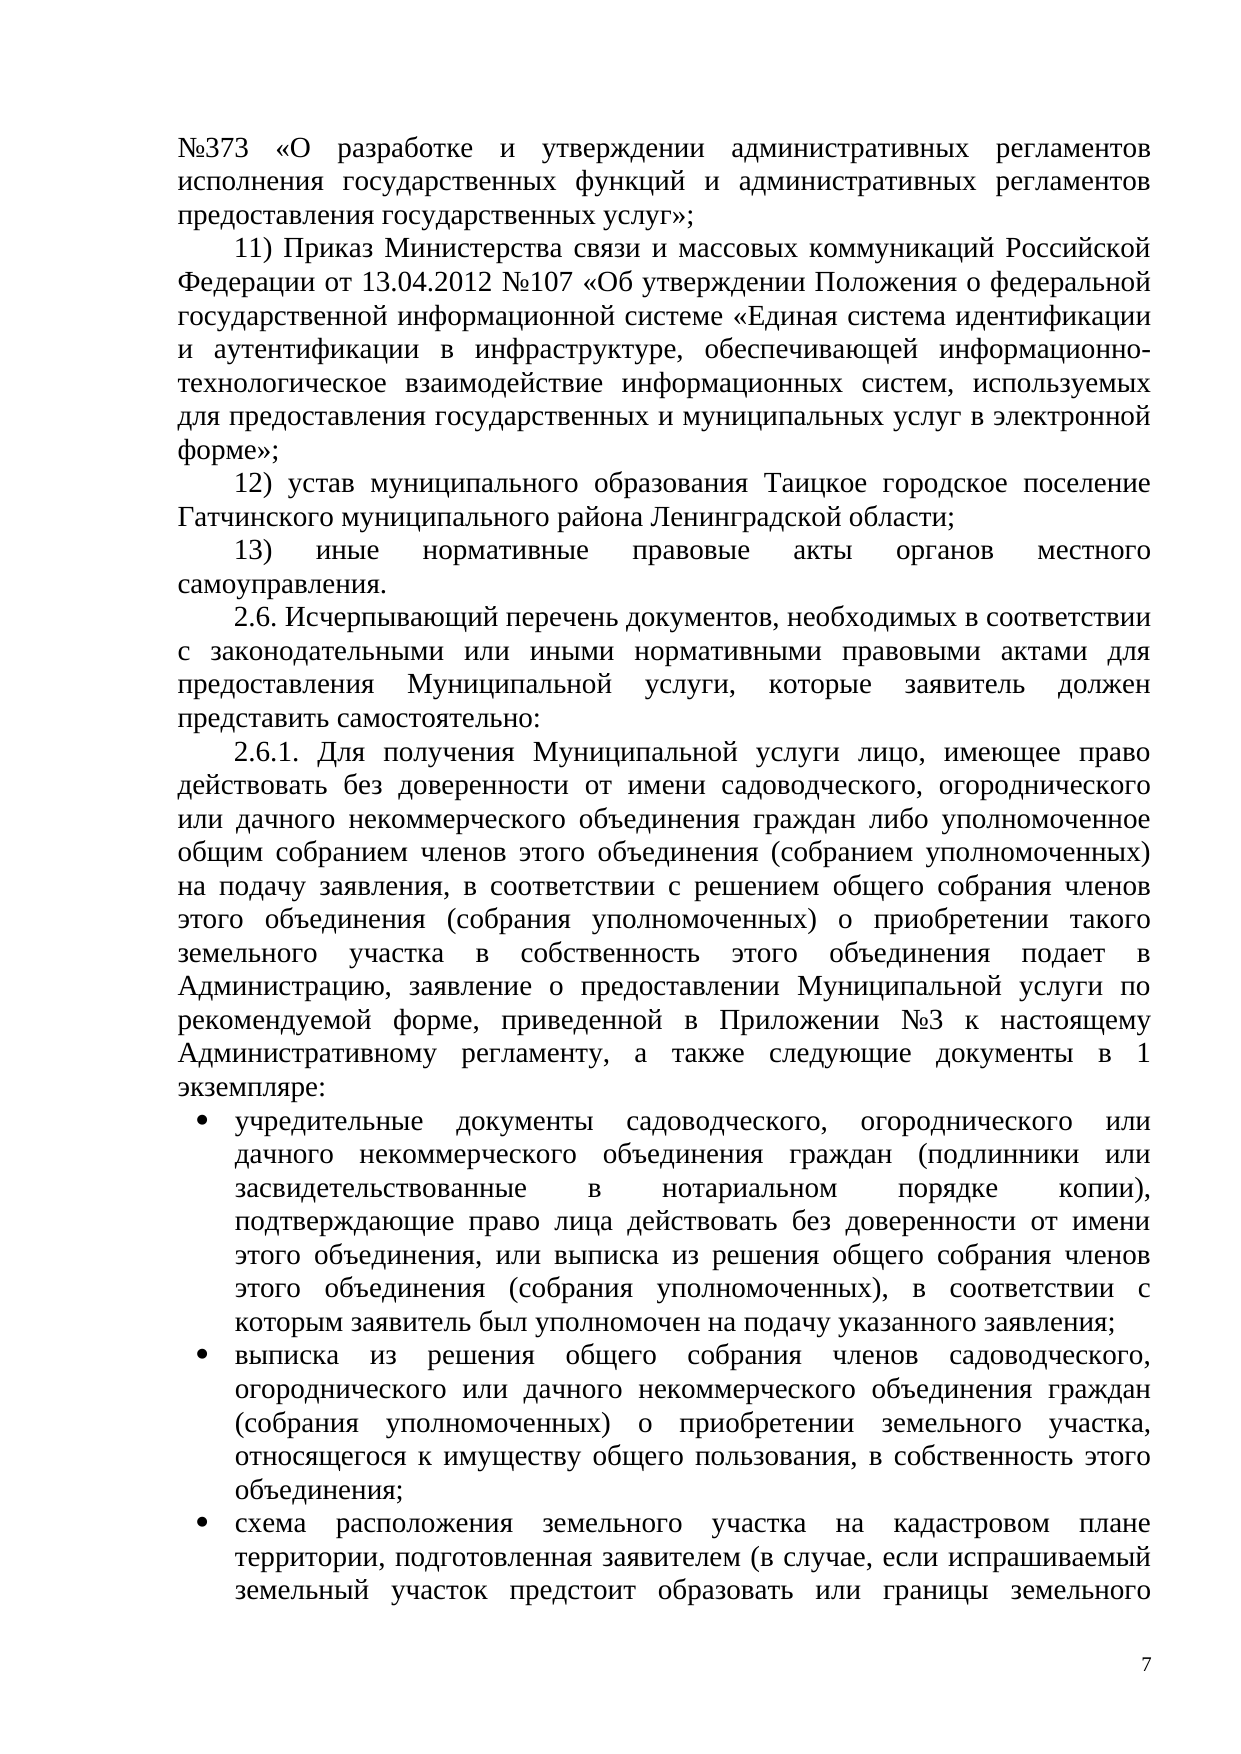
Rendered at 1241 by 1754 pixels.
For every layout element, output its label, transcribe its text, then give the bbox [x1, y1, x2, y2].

text 12) устав муниципального образования Таицкое городское поселение Гатчинского муниципального района Ленинградской области; [177, 465, 1152, 532]
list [197, 1505, 1152, 1606]
text 2.6.1. Для получения Муниципальной услуги лицо, имеющее право действовать без доверенности от имени садоводческого, огороднического или дачного некоммерческого объединения граждан либо уполномоченное общим собранием членов этого объединения (собранием уполномоченных) на подачу заявления, в соответствии с решением общего собрания членов этого объединения (собрания уполномоченных) о приобретении такого земельного участка в собственность этого объединения подает в Администрацию, заявление о предоставлении Муниципальной услуги по рекомендуемой форме, приведенной в Приложении №3 к настоящему Административному регламенту, а также следующие документы в 1 экземпляре: [177, 734, 1152, 1103]
list учредительные документы садоводческого, огороднического или дачного некоммерческого объединения граждан (подлинники или засвидетельствованные в нотариальном порядке копии), подтверждающие право лица действовать без доверенности от имени этого объединения, или выписка из решения общего собрания членов этого объединения (собрания уполномоченных), в соответствии с которым заявитель был уполномочен на подачу указанного заявления; [197, 1103, 1152, 1337]
list выписка из решения общего собрания членов садоводческого, огороднического или дачного некоммерческого объединения граждан (собрания уполномоченных) о приобретении земельного участка, относящегося к имуществу общего пользования, в собственность этого объединения; [197, 1337, 1152, 1505]
text 13) иные нормативные правовые акты органов местного самоуправления. [177, 532, 1152, 599]
text 11) Приказ Министерства связи и массовых коммуникаций Российской Федерации от 13.04.2012 №107 «Об утверждении Положения о федеральной государственной информационной системе «Единая система идентификации и аутентификации в инфраструктуре, обеспечивающей информационно-технологическое взаимодействие информационных систем, используемых для предоставления государственных и муниципальных услуг в электронной форме»; [177, 231, 1152, 465]
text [177, 130, 1152, 231]
text 2.6. Исчерпывающий перечень документов, необходимых в соответствии с законодательными или иными нормативными правовыми актами для предоставления Муниципальной услуги, которые заявитель должен представить самостоятельно: [177, 599, 1152, 734]
